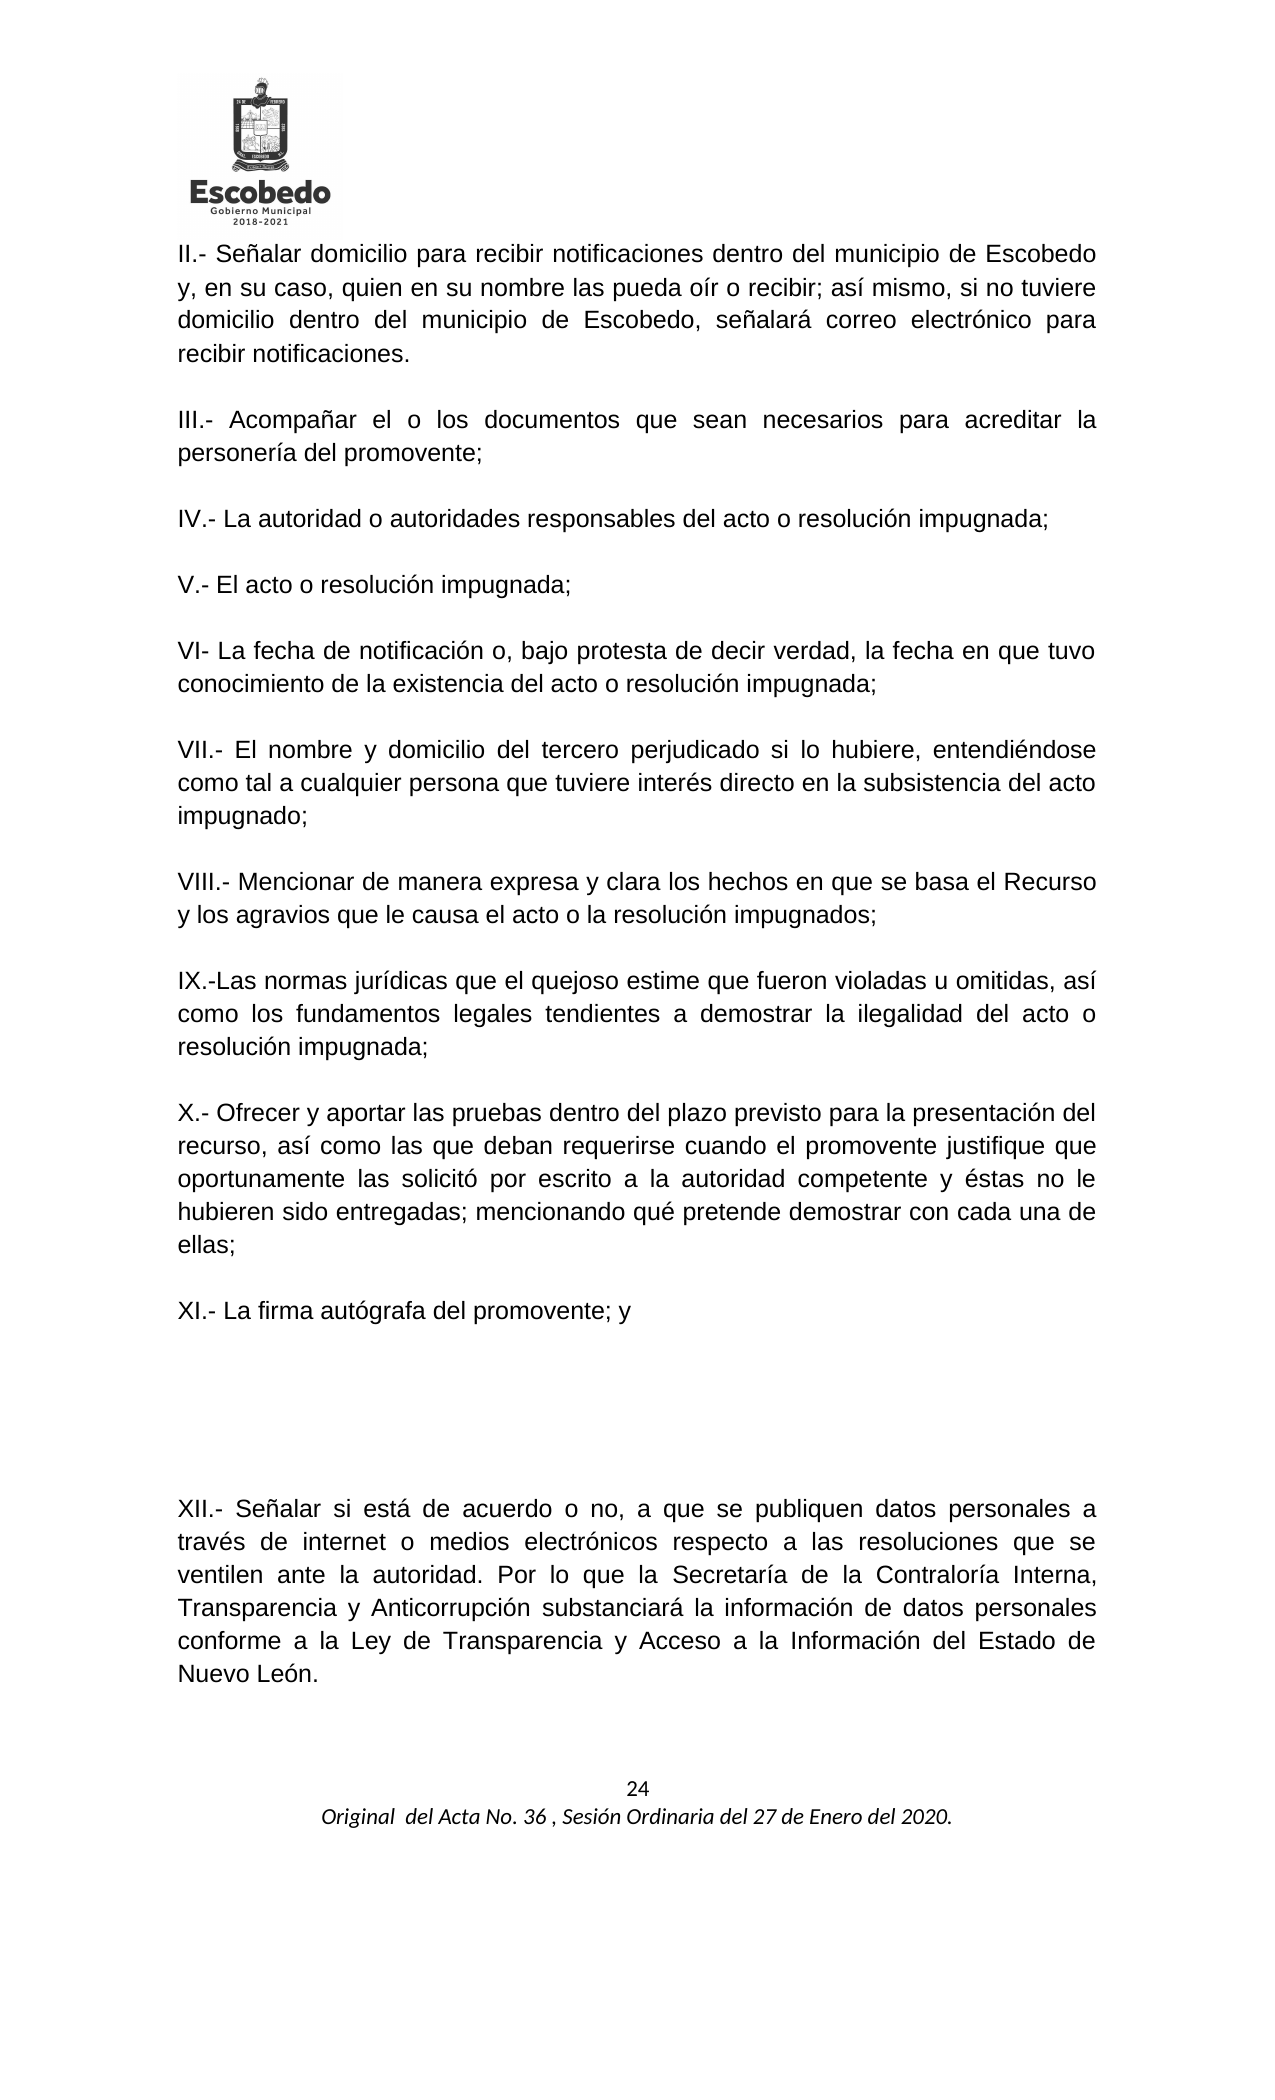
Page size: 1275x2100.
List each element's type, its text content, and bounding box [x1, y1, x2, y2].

text IX.-Las normas jurídicas que el quejoso estime que fueron violadas u omitidas, así como los fundamentos legales tendientes a demostrar la ilegalidad del acto o resolución impugnada; [177, 966, 1098, 1061]
text III.- Acompañar el o los documentos que sean necesarios para acreditar la personería del promovente; [177, 404, 1098, 466]
text XI.- La firma autógrafa del promovente; y [177, 1296, 1098, 1325]
picture [177, 73, 343, 240]
text II.- Señalar domicilio para recibir notificaciones dentro del municipio de Escobedo y, en su caso, quien en su nombre las pueda oír o recibir; así mismo, si no tuviere domicilio dentro del municipio de Escobedo, señalará correo electrónico para recibir notificaciones. [177, 239, 1098, 367]
text V.- El acto o resolución impugnada; [177, 570, 1098, 598]
text VII.- El nombre y domicilio del tercero perjudicado si lo hubiere, entendiéndose como tal a cualquier persona que tuviere interés directo en la subsistencia del acto impugnado; [177, 735, 1098, 829]
text VI- La fecha de notificación o, bajo protesta de decir verdad, la fecha en que tuvo conocimiento de la existencia del acto o resolución impugnada; [177, 636, 1098, 697]
text XII.- Señalar si está de acuerdo o no, a que se publiquen datos personales a través de internet o medios electrónicos respecto a las resoluciones que se ventilen ante la autoridad. Por lo que la Secretaría de la Contraloría Interna, Transparencia y Anticorrupción substanciará la información de datos personales conforme a la Ley de Transparencia y Acceso a la Información del Estado de Nuevo León. [177, 1494, 1098, 1688]
text VIII.- Mencionar de manera expresa y clara los hechos en que se basa el Recurso y los agravios que le causa el acto o la resolución impugnados; [177, 867, 1098, 929]
text X.- Ofrecer y aportar las pruebas dentro del plazo previsto para la presentación del recurso, así como las que deban requerirse cuando el promovente justifique que oportunamente las solicitó por escrito a la autoridad competente y éstas no le hubieren sido entregadas; mencionando qué pretende demostrar con cada una de ellas; [177, 1098, 1098, 1259]
text IV.- La autoridad o autoridades responsables del acto o resolución impugnada; [177, 504, 1098, 532]
